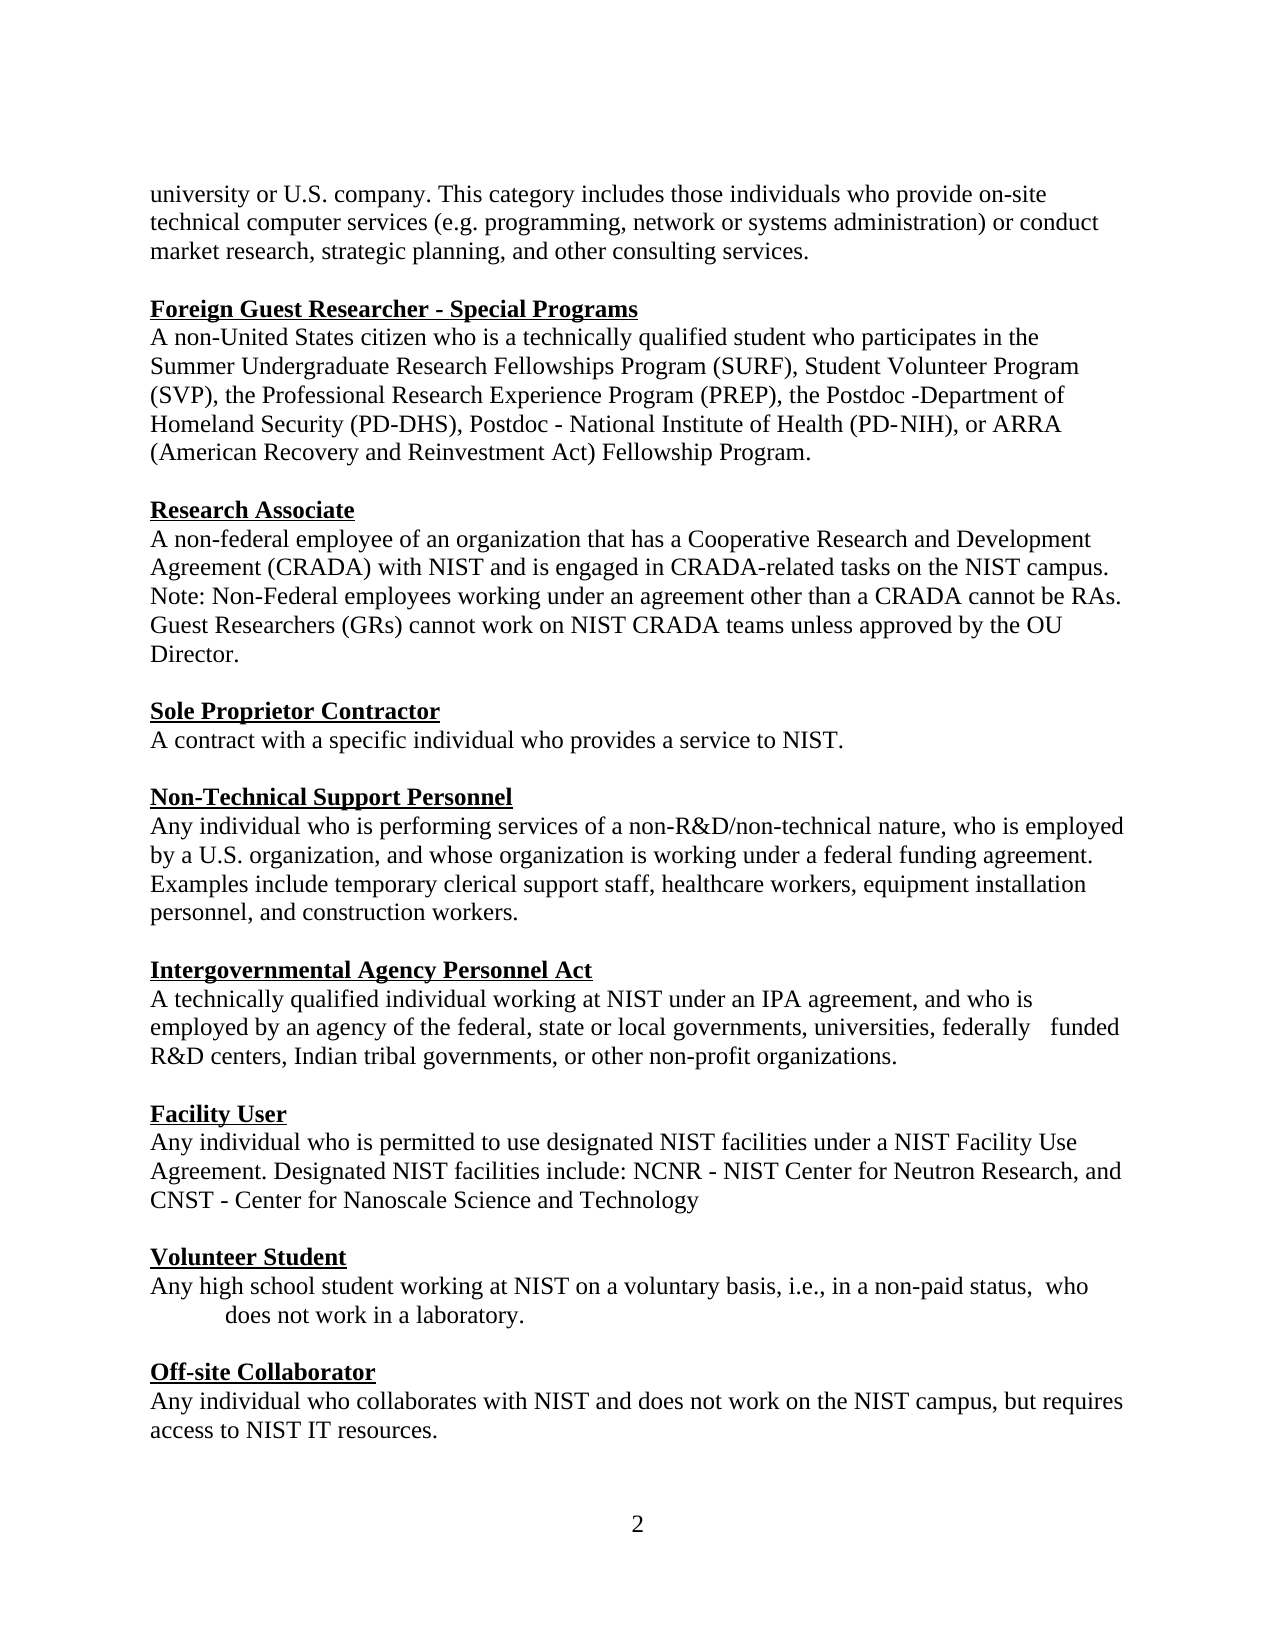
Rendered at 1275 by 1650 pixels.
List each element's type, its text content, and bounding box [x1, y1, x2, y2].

text Guest Researchers (GRs) cannot work on NIST CRADA teams unless approved by the OU Director. [150, 610, 1125, 667]
text Volunteer Student Any high school student working at NIST on a voluntary basis, i.e., in a non-paid status, who does not work in a laboratory. [150, 1242, 1125, 1329]
text Foreign Guest Researcher - Special Programs A non-United States citizen who is a technically qualified student who participates in the Summer Undergraduate Research Fellowships Program (SURF), Student Volunteer Program (SVP), the Professional Research Experience Program (PREP), the Postdoc -Department of Homeland Security (PD-DHS), Postdoc - National Institute of Health (PD- NIH), or ARRA (American Recovery and Reinvestment Act) Fellowship Program. [150, 294, 1125, 466]
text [150, 179, 1125, 265]
text Note: Non-Federal employees working under an agreement other than a CRADA cannot be RAs. [150, 581, 1125, 610]
text Off-site Collaborator Any individual who collaborates with NIST and does not work on the NIST campus, but requires access to NIST IT resources. [150, 1357, 1125, 1444]
text Non-Technical Support Personnel Any individual who is performing services of a non-R&D/non-technical nature, who is employed by a U.S. organization, and whose organization is working under a federal funding agreement. Examples include temporary clerical support staff, healthcare workers, equipment installation personnel, and construction workers. [150, 782, 1125, 926]
text Research Associate A non-federal employee of an organization that has a Cooperative Research and Development Agreement (CRADA) with NIST and is engaged in CRADA-related tasks on the NIST campus. [150, 495, 1125, 581]
text Facility User Any individual who is permitted to use designated NIST facilities under a NIST Facility Use Agreement. Designated NIST facilities include: NCNR - NIST Center for Neutron Research, and CNST - Center for Nanoscale Science and Technology [150, 1099, 1125, 1214]
text Sole Proprietor Contractor A contract with a specific individual who provides a service to NIST. [150, 696, 1125, 754]
text Intergovernmental Agency Personnel Act A technically qualified individual working at NIST under an IPA agreement, and who is employed by an agency of the federal, state or local governments, universities, federally funded R&D centers, Indian tribal governments, or other non-profit organizations. [150, 955, 1125, 1070]
